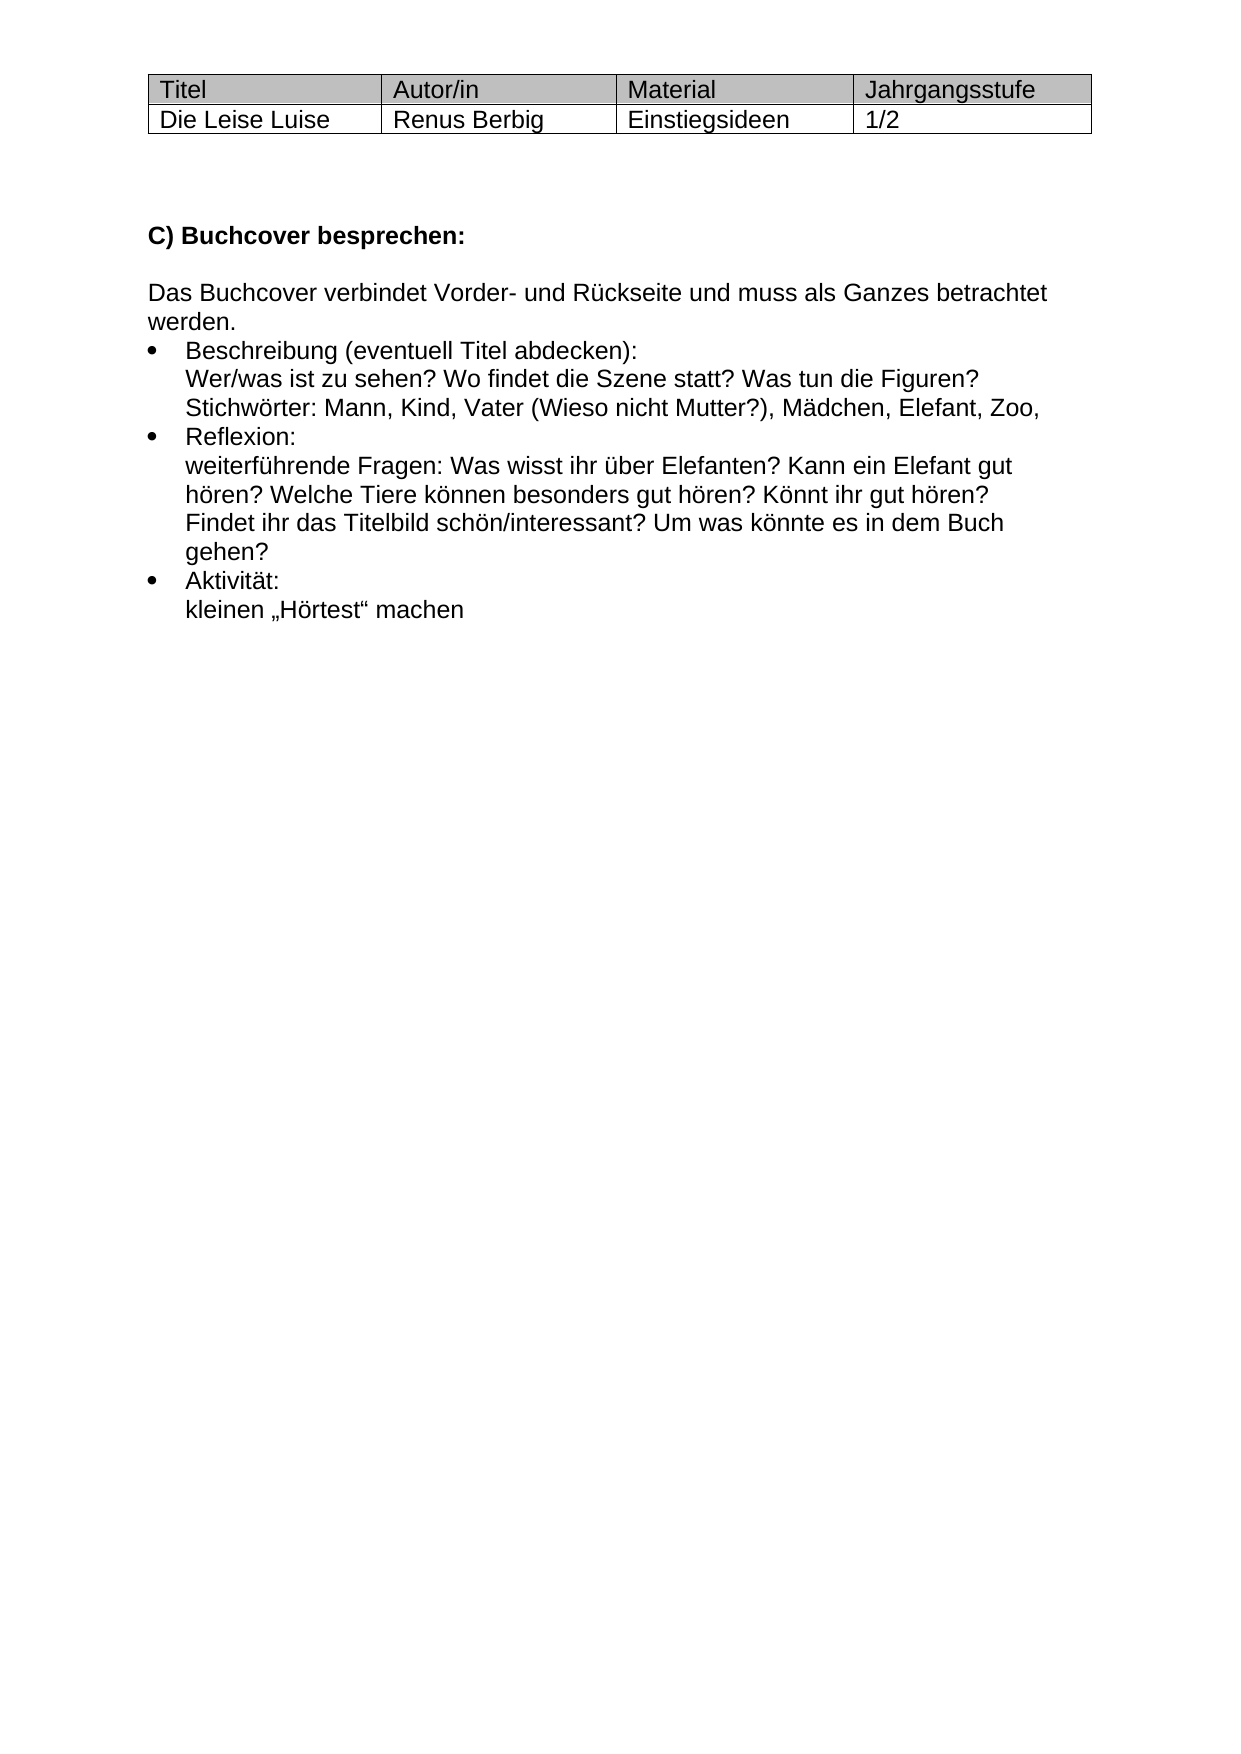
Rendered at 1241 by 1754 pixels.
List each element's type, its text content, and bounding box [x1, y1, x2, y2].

text weiterführende Fragen: Was wisst ihr über Elefanten? Kann ein Elefant gut hören? Welche Tiere können besonders gut hören? Könnt ihr gut hören? [185, 451, 1093, 508]
text kleinen „Hörtest“ machen [185, 595, 1093, 623]
text Findet ihr das Titelbild schön/interessant? Um was könnte es in dem Buch gehen? [185, 508, 1093, 566]
text C) Buchcover besprechen: [148, 221, 1093, 249]
text Stichwörter: Mann, Kind, Vater (Wieso nicht Mutter?), Mädchen, Elefant, Zoo, [185, 393, 1093, 422]
list Reflexion: [148, 422, 1093, 451]
text Das Buchcover verbindet Vorder- und Rückseite und muss als Ganzes betrachtet werden. [148, 278, 1093, 336]
list Beschreibung (eventuell Titel abdecken): [148, 336, 1093, 364]
text Wer/was ist zu sehen? Wo findet die Szene statt? Was tun die Figuren? [185, 364, 1093, 393]
list Aktivität: [148, 566, 1093, 595]
